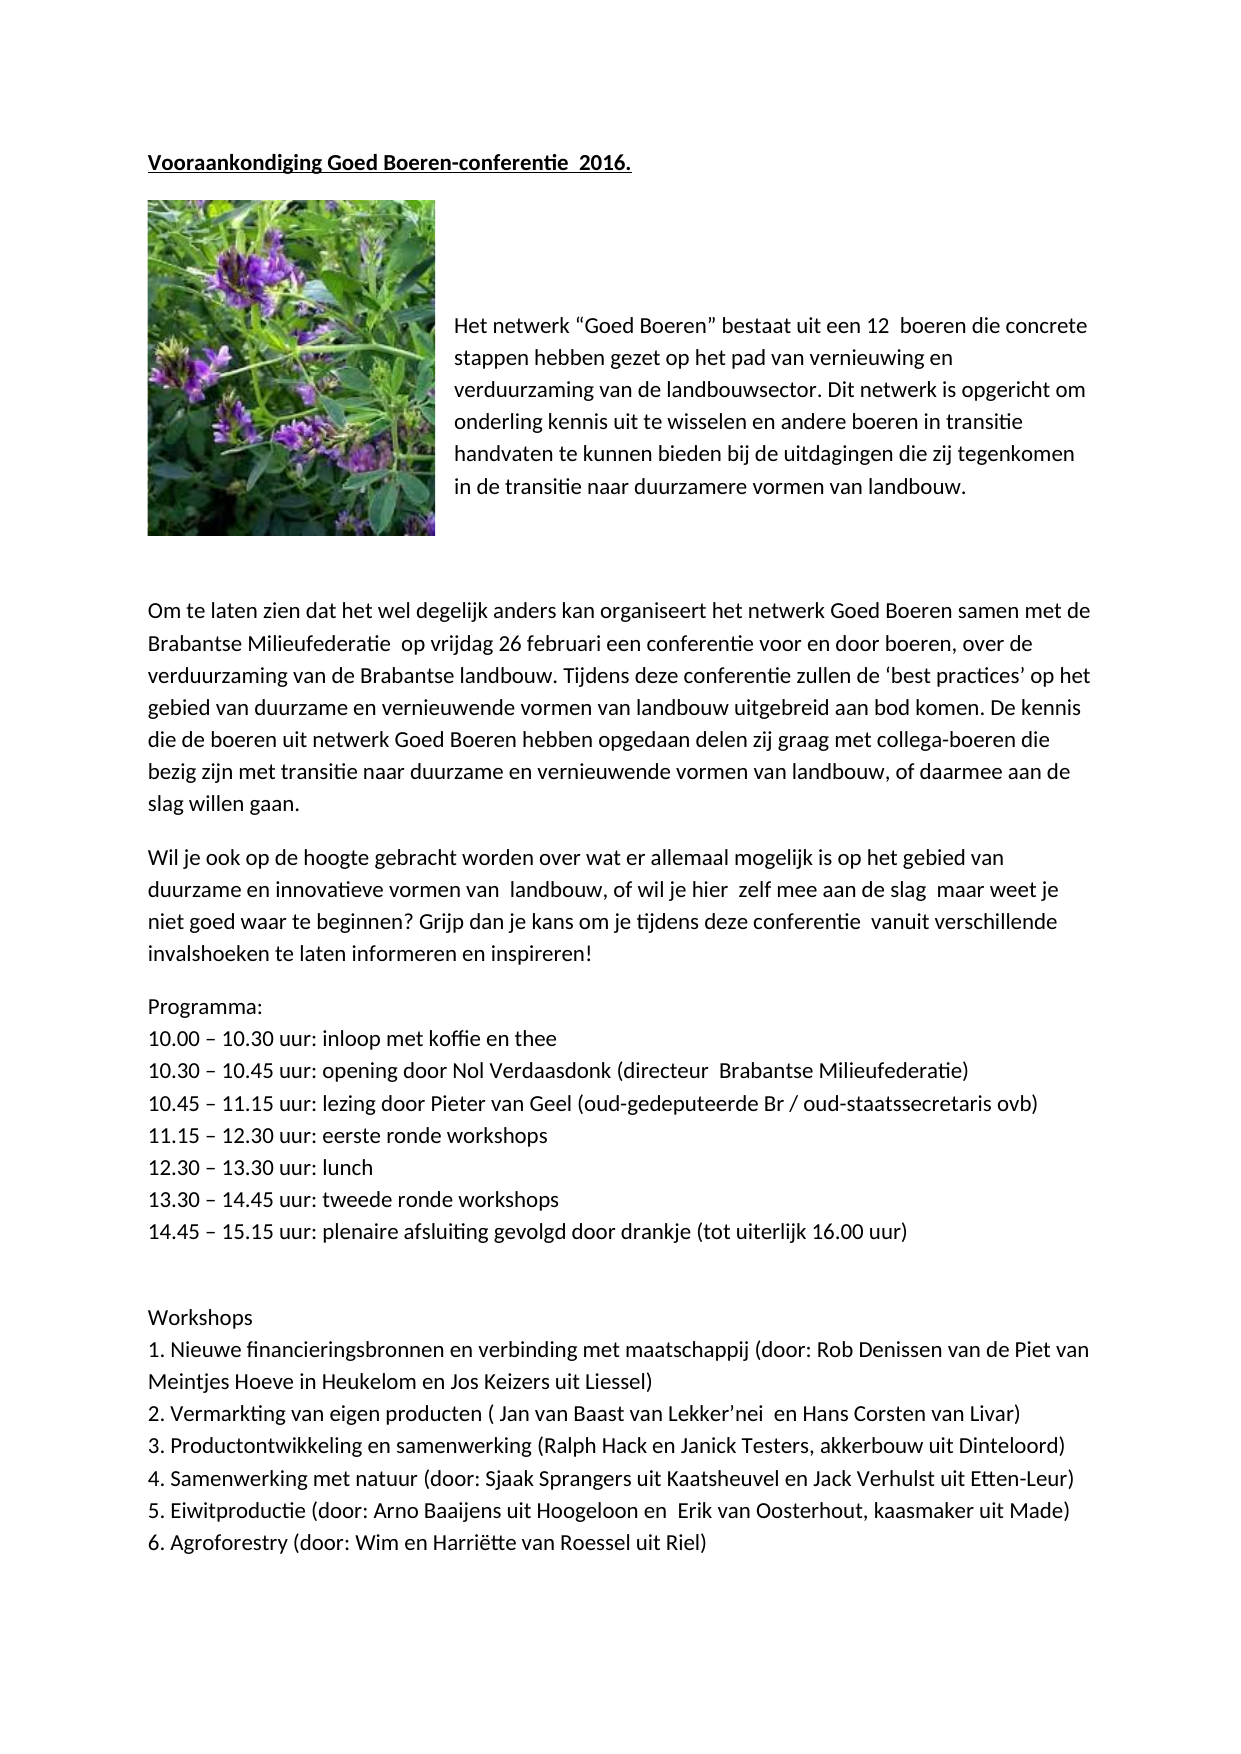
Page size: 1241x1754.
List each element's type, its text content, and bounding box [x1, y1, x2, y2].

text Workshops 1. Nieuwe financieringsbronnen en verbinding met maatschappij (door: Rob Denissen van de Piet van Meintjes Hoeve in Heukelom en Jos Keizers uit Liessel) 2. Vermarkting van eigen producten ( Jan van Baast van Lekker’nei en Hans Corsten van Livar) 3. Productontwikkeling en samenwerking (Ralph Hack en Janick Testers, akkerbouw uit Dinteloord) 4. Samenwerking met natuur (door: Sjaak Sprangers uit Kaatsheuvel en Jack Verhulst uit Etten-Leur) 5. Eiwitproductie (door: Arno Baaijens uit Hoogeloon en Erik van Oosterhout, kaasmaker uit Made) 6. Agroforestry (door: Wim en Harriëtte van Roessel uit Riel) [148, 1303, 1093, 1556]
text Programma: 10.00 – 10.30 uur: inloop met koffie en thee 10.30 – 10.45 uur: opening door Nol Verdaasdonk (directeur Brabantse Milieufederatie) 10.45 – 11.15 uur: lezing door Pieter van Geel (oud-gedeputeerde Br / oud-staatssecretaris ovb) 11.15 – 12.30 uur: eerste ronde workshops 12.30 – 13.30 uur: lunch 13.30 – 14.45 uur: tweede ronde workshops 14.45 – 15.15 uur: plenaire afsluiting gevolgd door drankje (tot uiterlijk 16.00 uur) [148, 992, 1093, 1278]
text Wil je ook op de hoogte gebracht worden over wat er allemaal mogelijk is op het gebied van duurzame en innovatieve vormen van landbouw, of wil je hier zelf mee aan de slag maar weet je niet goed waar te beginnen? Grijp dan je kans om je tijdens deze conferentie vanuit verschillende invalshoeken te laten informeren en inspireren! [148, 843, 1093, 967]
picture [147, 200, 436, 536]
text Om te laten zien dat het wel degelijk anders kan organiseert het netwerk Goed Boeren samen met de Brabantse Milieufederatie op vrijdag 26 februari een conferentie voor en door boeren, over de verduurzaming van de Brabantse landbouw. Tijdens deze conferentie zullen de ‘best practices’ op het gebied van duurzame en vernieuwende vormen van landbouw uitgebreid aan bod komen. De kennis die de boeren uit netwerk Goed Boeren hebben opgedaan delen zij graag met collega-boeren die bezig zijn met transitie naar duurzame en vernieuwende vormen van landbouw, of daarmee aan de slag willen gaan. [148, 596, 1093, 818]
text Vooraankondiging Goed Boeren-conferentie 2016. [148, 148, 1093, 176]
